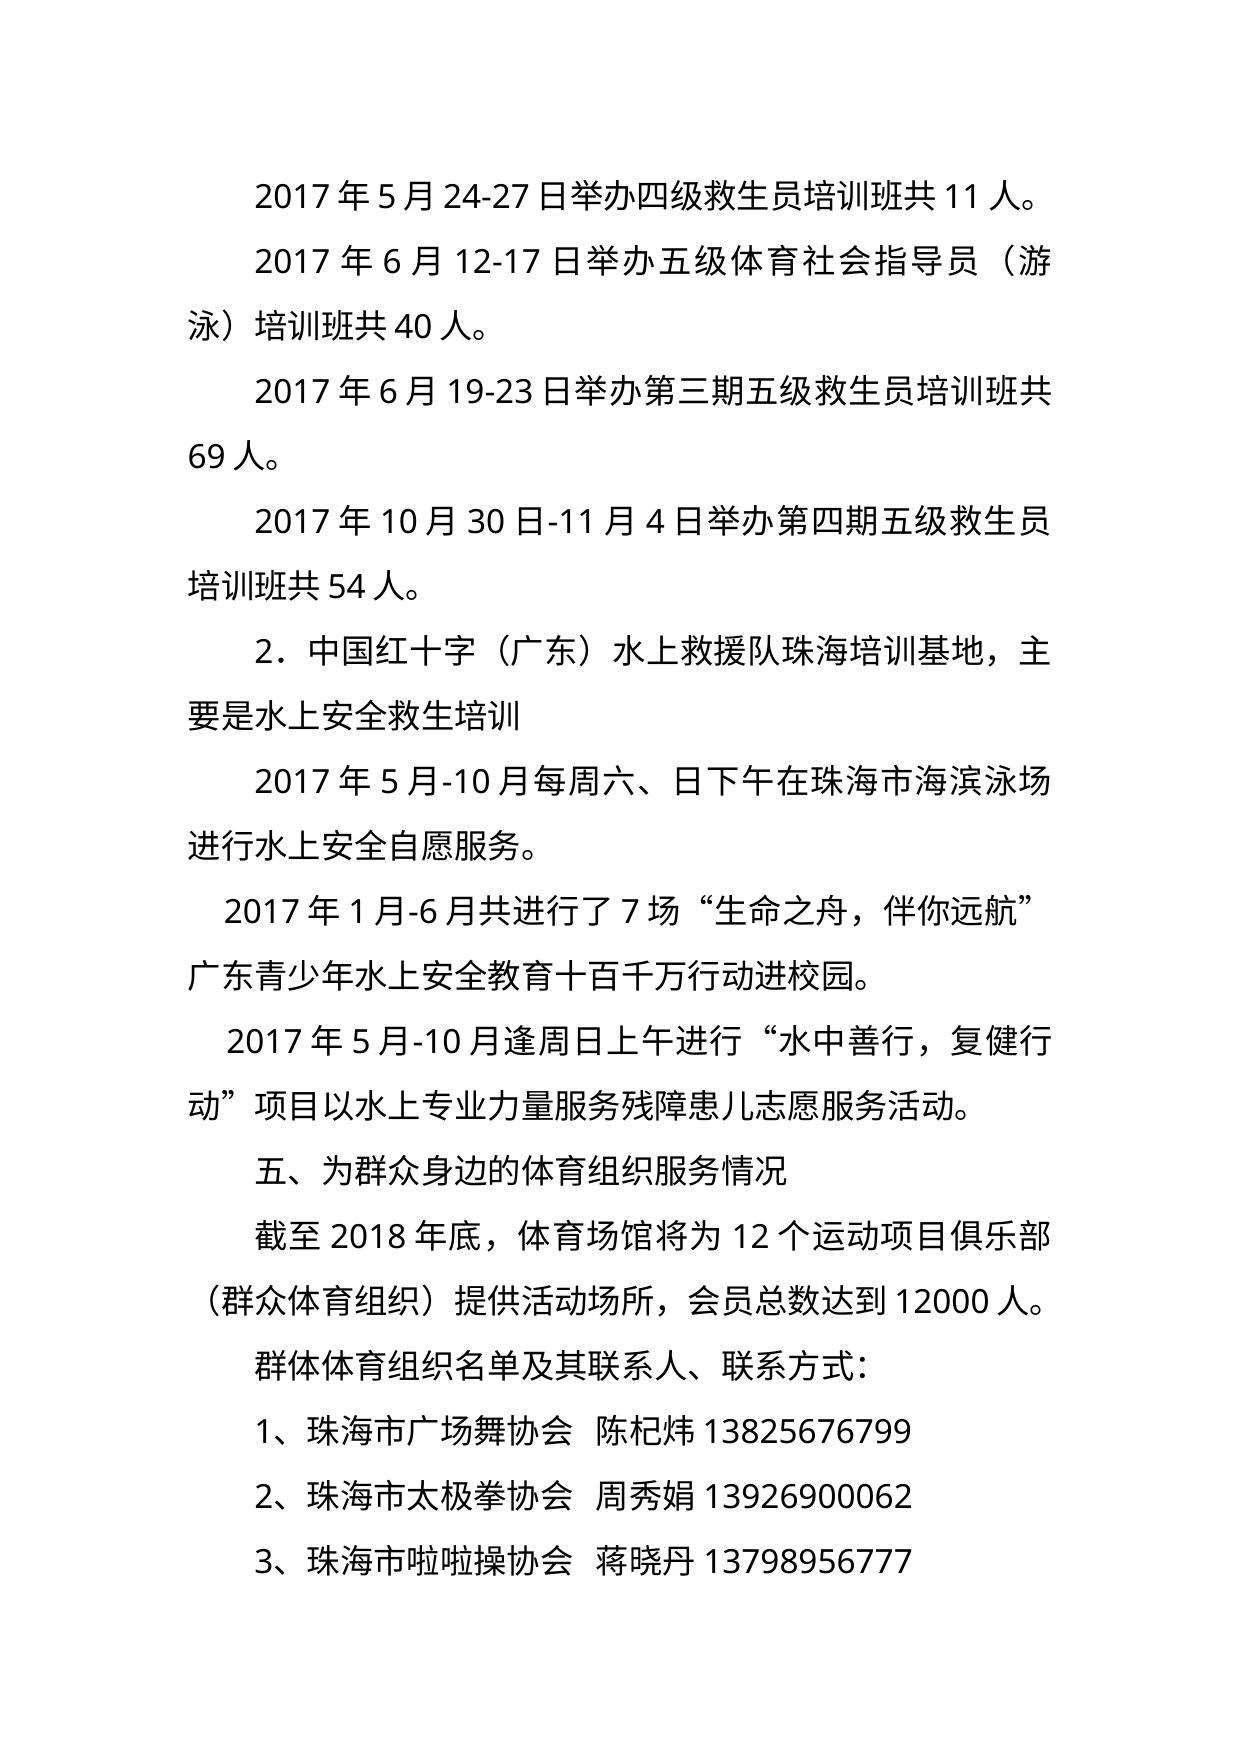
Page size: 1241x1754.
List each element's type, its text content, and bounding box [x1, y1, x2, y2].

text 1、珠海市广场舞协会 陈杞炜13825676799 [187, 1397, 1053, 1462]
text 截至2018年底，体育场馆将为12个运动项目俱乐部（群众体育组织）提供活动场所，会员总数达到12000人。 [187, 1202, 1053, 1332]
text 2017年5月-10月每周六、日下午在珠海市海滨泳场进行水上安全自愿服务。 2017年1月-6月共进行了7场“生命之舟，伴你远航”广东青少年水上安全教育十百千万行动进校园。 2017年5月-10月逢周日上午进行“水中善行，复健行动”项目以水上专业力量服务残障患儿志愿服务活动。 [187, 747, 1053, 1137]
text 2017年6月19-23日举办第三期五级救生员培训班共69人。 [187, 357, 1053, 487]
text 2．中国红十字（广东）水上救援队珠海培训基地，主要是水上安全救生培训 [187, 617, 1053, 747]
text 2017年6月12-17日举办五级体育社会指导员（游泳）培训班共40人。 [187, 227, 1053, 357]
text 群体体育组织名单及其联系人、联系方式： [187, 1332, 1053, 1397]
text 2017年10月30日-11月4日举办第四期五级救生员培训班共54人。 [187, 487, 1053, 617]
text 五、为群众身边的体育组织服务情况 [187, 1137, 1053, 1202]
text 2017年5月24-27日举办四级救生员培训班共11人。 [187, 162, 1053, 227]
text 3、珠海市啦啦操协会 蒋晓丹 13798956777 [187, 1527, 1053, 1592]
text 2、珠海市太极拳协会 周秀娟 13926900062 [187, 1462, 1053, 1527]
